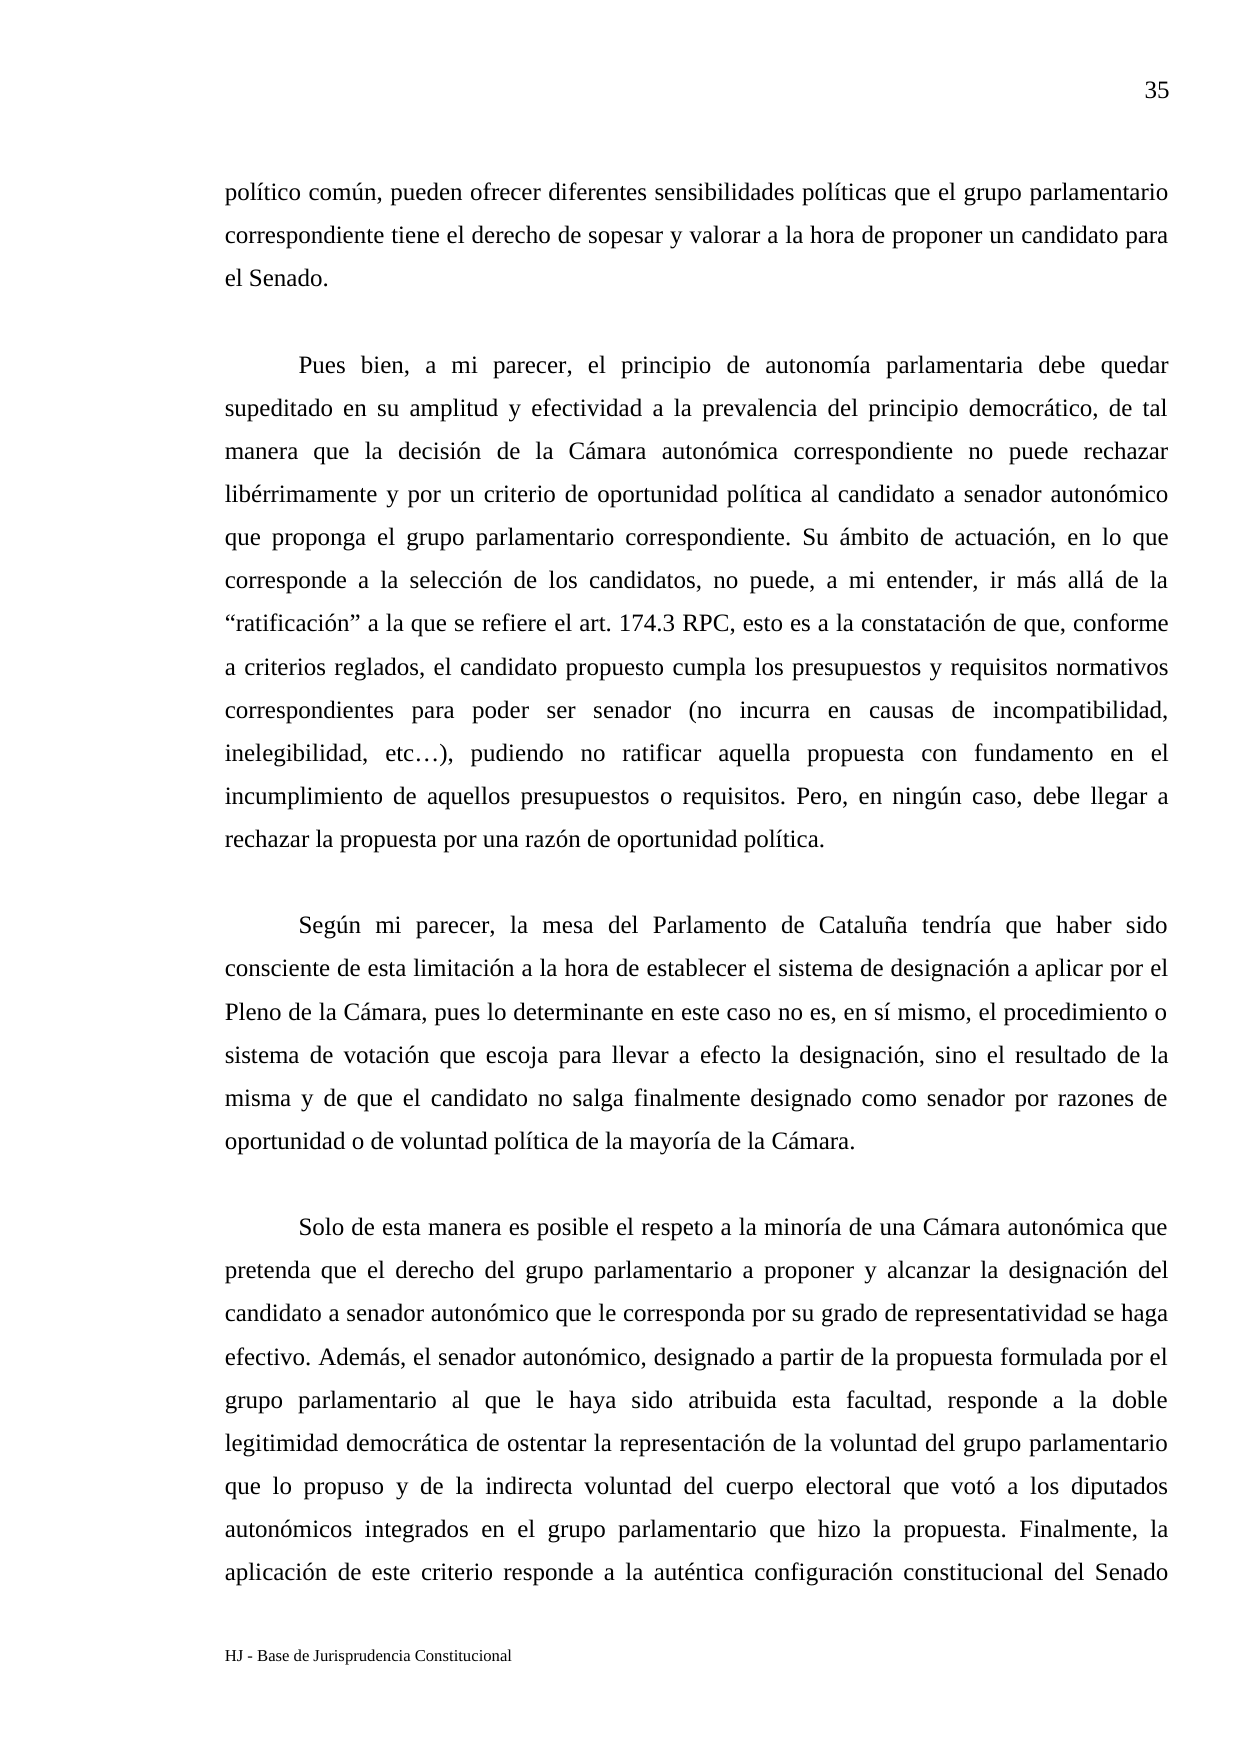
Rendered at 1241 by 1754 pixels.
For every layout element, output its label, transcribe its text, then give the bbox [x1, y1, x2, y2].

text Según mi parecer, la mesa del Parlamento de Cataluña tendría que haber sido consciente de esta limitación a la hora de establecer el sistema de designación a aplicar por el Pleno de la Cámara, pues lo determinante en este caso no es, en sí mismo, el procedimiento o sistema de votación que escoja para llevar a efecto la designación, sino el resultado de la misma y de que el candidato no salga finalmente designado como senador por razones de oportunidad o de voluntad política de la mayoría de la Cámara. [224, 910, 1169, 1155]
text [224, 177, 1169, 292]
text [224, 1212, 1169, 1586]
text Pues bien, a mi parecer, el principio de autonomía parlamentaria debe quedar supeditado en su amplitud y efectividad a la prevalencia del principio democrático, de tal manera que la decisión de la Cámara autonómica correspondiente no puede rechazar libérrimamente y por un criterio de oportunidad política al candidato a senador autonómico que proponga el grupo parlamentario correspondiente. Su ámbito de actuación, en lo que corresponde a la selección de los candidatos, no puede, a mi entender, ir más allá de la “ratificación” a la que se refiere el art. 174.3 RPC, esto es a la constatación de que, conforme a criterios reglados, el candidato propuesto cumpla los presupuestos y requisitos normativos correspondientes para poder ser senador (no incurra en causas de incompatibilidad, inelegibilidad, etc…), pudiendo no ratificar aquella propuesta con fundamento en el incumplimiento de aquellos presupuestos o requisitos. Pero, en ningún caso, debe llegar a rechazar la propuesta por una razón de oportunidad política. [224, 350, 1169, 853]
